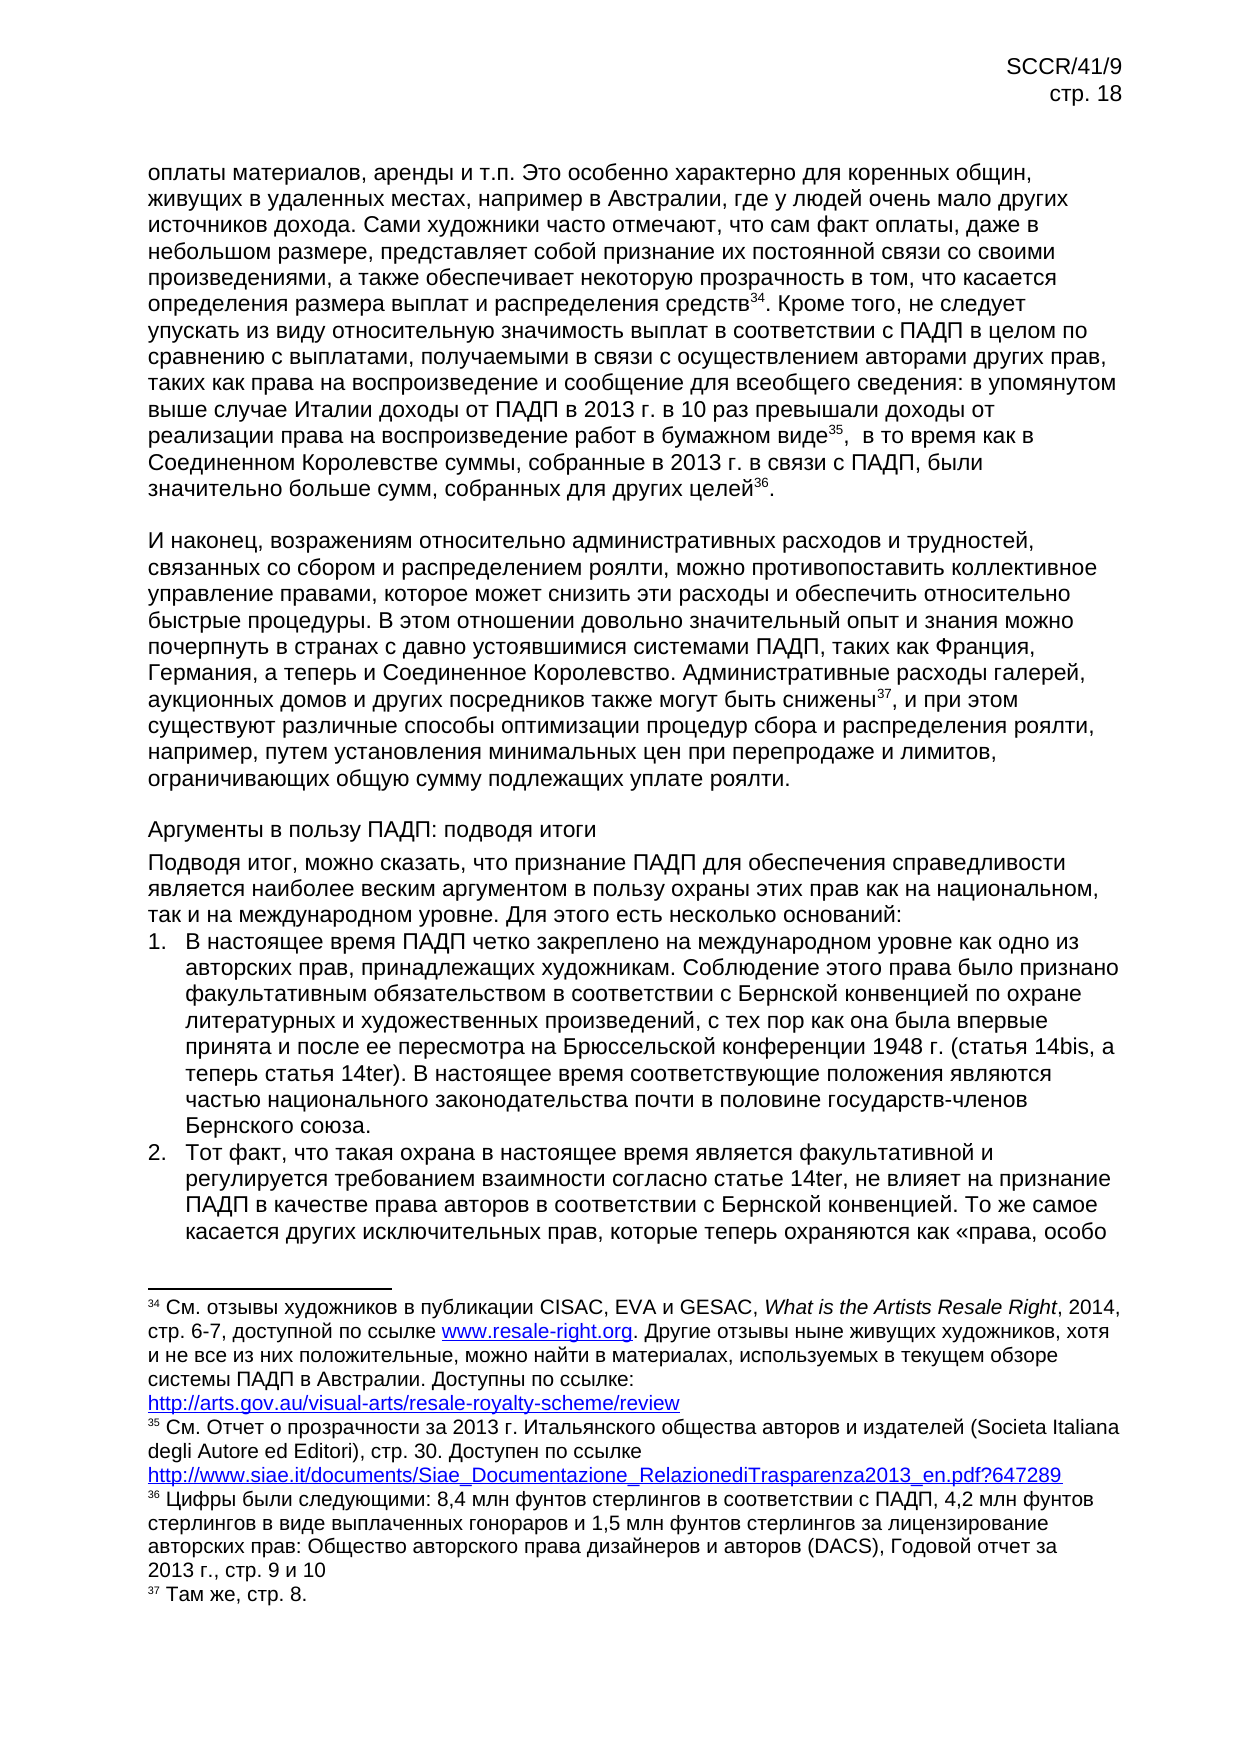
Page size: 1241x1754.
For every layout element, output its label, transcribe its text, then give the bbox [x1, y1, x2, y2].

text Аргументы в пользу ПАДП: подводя итоги [148, 816, 1122, 842]
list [148, 1138, 1122, 1244]
text Подводя итог, можно сказать, что признание ПАДП для обеспечения справедливости является наиболее веским аргументом в пользу охраны этих прав как на национальном, так и на международном уровне. Для этого есть несколько оснований: [148, 849, 1122, 928]
list В настоящее время ПАДП четко закреплено на международном уровне как одно из авторских прав, принадлежащих художникам. Соблюдение этого права было признано факультативным обязательством в соответствии с Бернской конвенцией по охране литературных и художественных произведений, с тех пор как она была впервые принята и после ее пересмотра на Брюссельской конференции 1948 г. (статья 14bis, а теперь статья 14ter). В настоящее время соответствующие положения являются частью национального законодательства почти в половине государств-членов Бернского союза. [148, 928, 1122, 1138]
text В некоторых странах, где система ПАДП была установлена относительно недавно, например в Австралии, еще слишком рано оценивать реальную выгоду, получаемую художниками от этой системы. И хотя в действительности, судя по всему, бóльшая часть роялти распределяется среди потомков ушедших из жизни художников, как, например, во Франции, значительное число ныне живущих художников получают что-то, хотя и немного, благодаря ПАДП. В этом отношении проще всего не воспринимать всерьез некоторые из этих индивидуальных выплат, учитывая их незначительность, но не нужно забывать о том, что художники в большинстве своем, как правило, получают довольно небольшое вознаграждение, и ПАДП может стать полезным подспорьем для оплаты материалов, аренды и т.п. Это особенно характерно для коренных общин, живущих в удаленных местах, например в Австралии, где у людей очень мало других источников дохода. Сами художники часто отмечают, что сам факт оплаты, даже в небольшом размере, представляет собой признание их постоянной связи со своими произведениями, а также обеспечивает некоторую прозрачность в том, что касается определения размера выплат и распределения средств. Кроме того, не следует упускать из виду относительную значимость выплат в соответствии с ПАДП в целом по сравнению с выплатами, получаемыми в связи с осуществлением авторами других прав, таких как права на воспроизведение и сообщение для всеобщего сведения: в упомянутом выше случае Италии доходы от ПАДП в 2013 г. в 10 раз превышали доходы от реализации права на воспроизведение работ в бумажном виде, в то время как в Соединенном Королевстве суммы, собранные в 2013 г. в связи с ПАДП, были значительно больше сумм, собранных для других целей. [148, 158, 1122, 501]
text И наконец, возражениям относительно административных расходов и трудностей, связанных со сбором и распределением роялти, можно противопоставить коллективное управление правами, которое может снизить эти расходы и обеспечить относительно быстрые процедуры. В этом отношении довольно значительный опыт и знания можно почерпнуть в странах с давно устоявшимися системами ПАДП, таких как Франция, Германия, а теперь и Соединенное Королевство. Административные расходы галерей, аукционных домов и других посредников также могут быть снижены, и при этом существуют различные способы оптимизации процедур сбора и распределения роялти, например, путем установления минимальных цен при перепродаже и лимитов, ограничивающих общую сумму подлежащих уплате роялти. [148, 527, 1122, 791]
